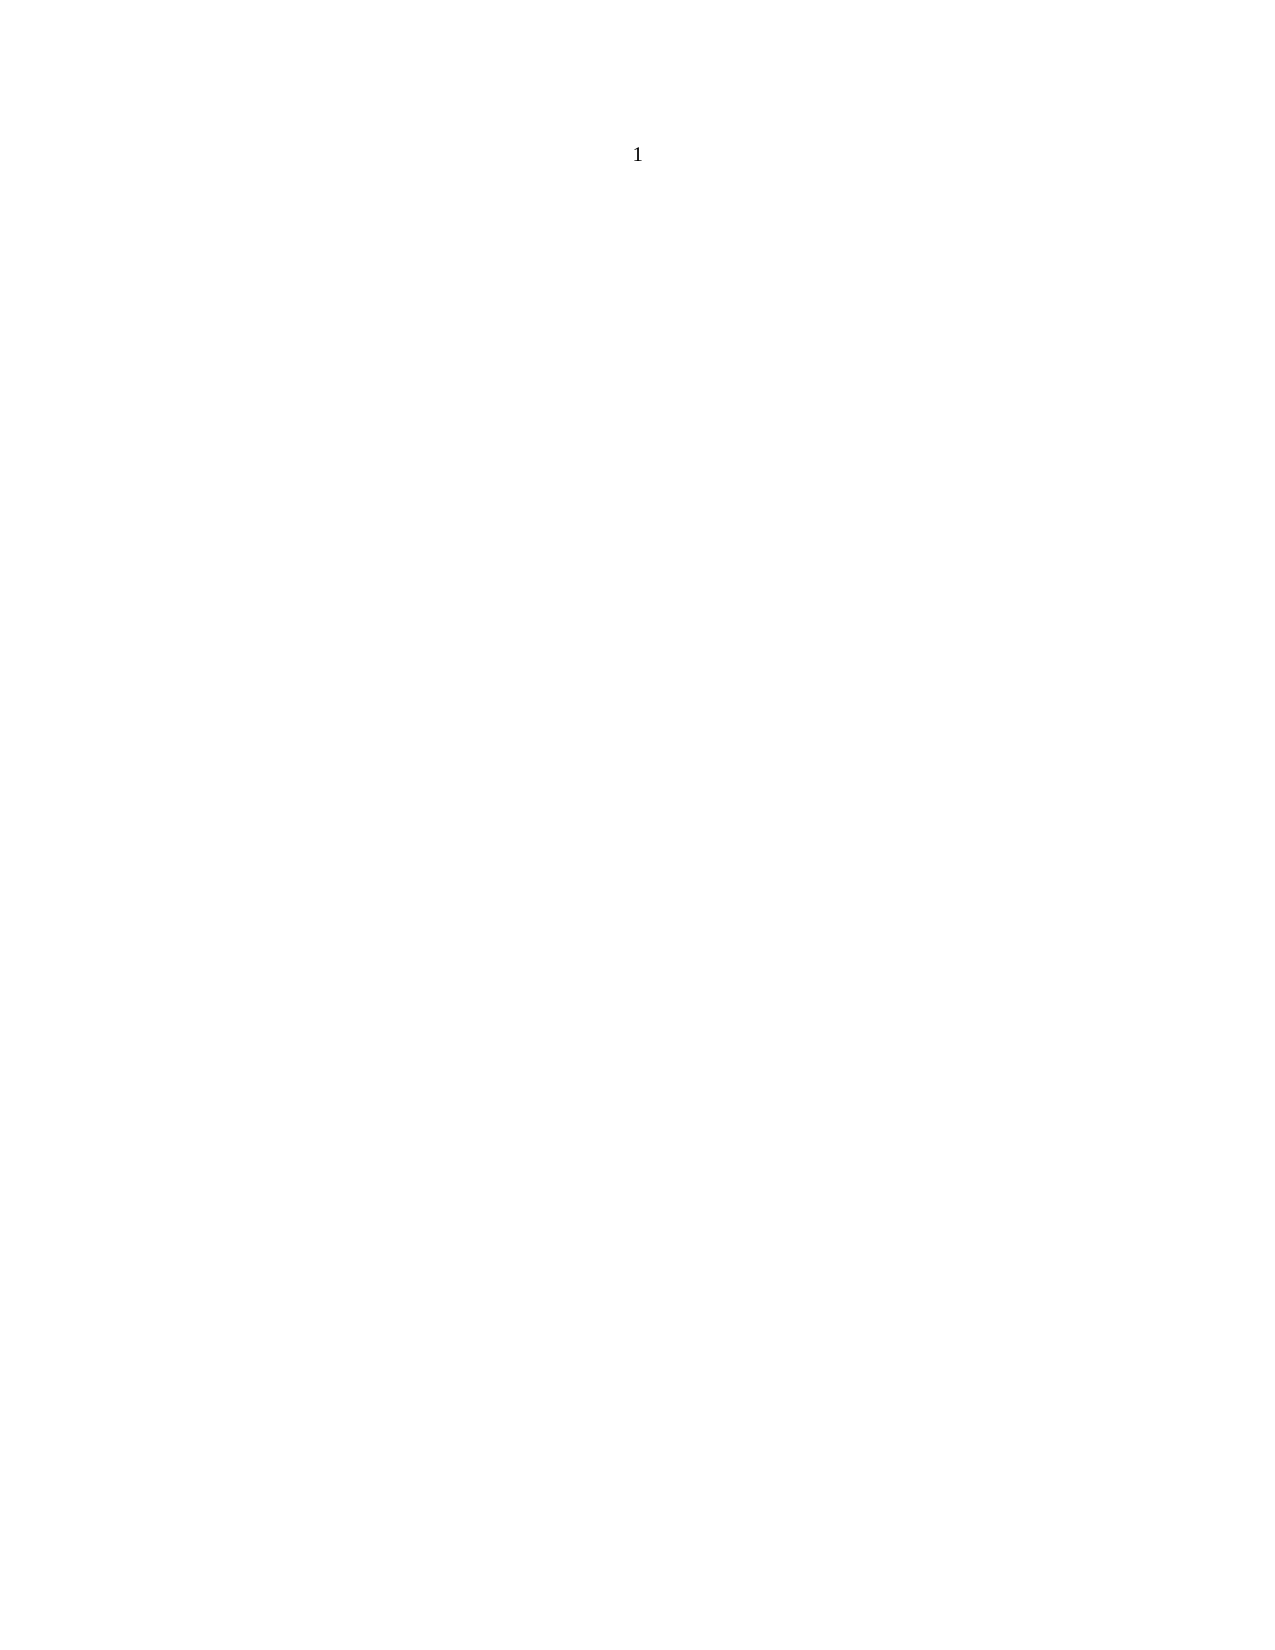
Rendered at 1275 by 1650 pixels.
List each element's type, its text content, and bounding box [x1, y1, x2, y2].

text 1 [85, 142, 1189, 166]
